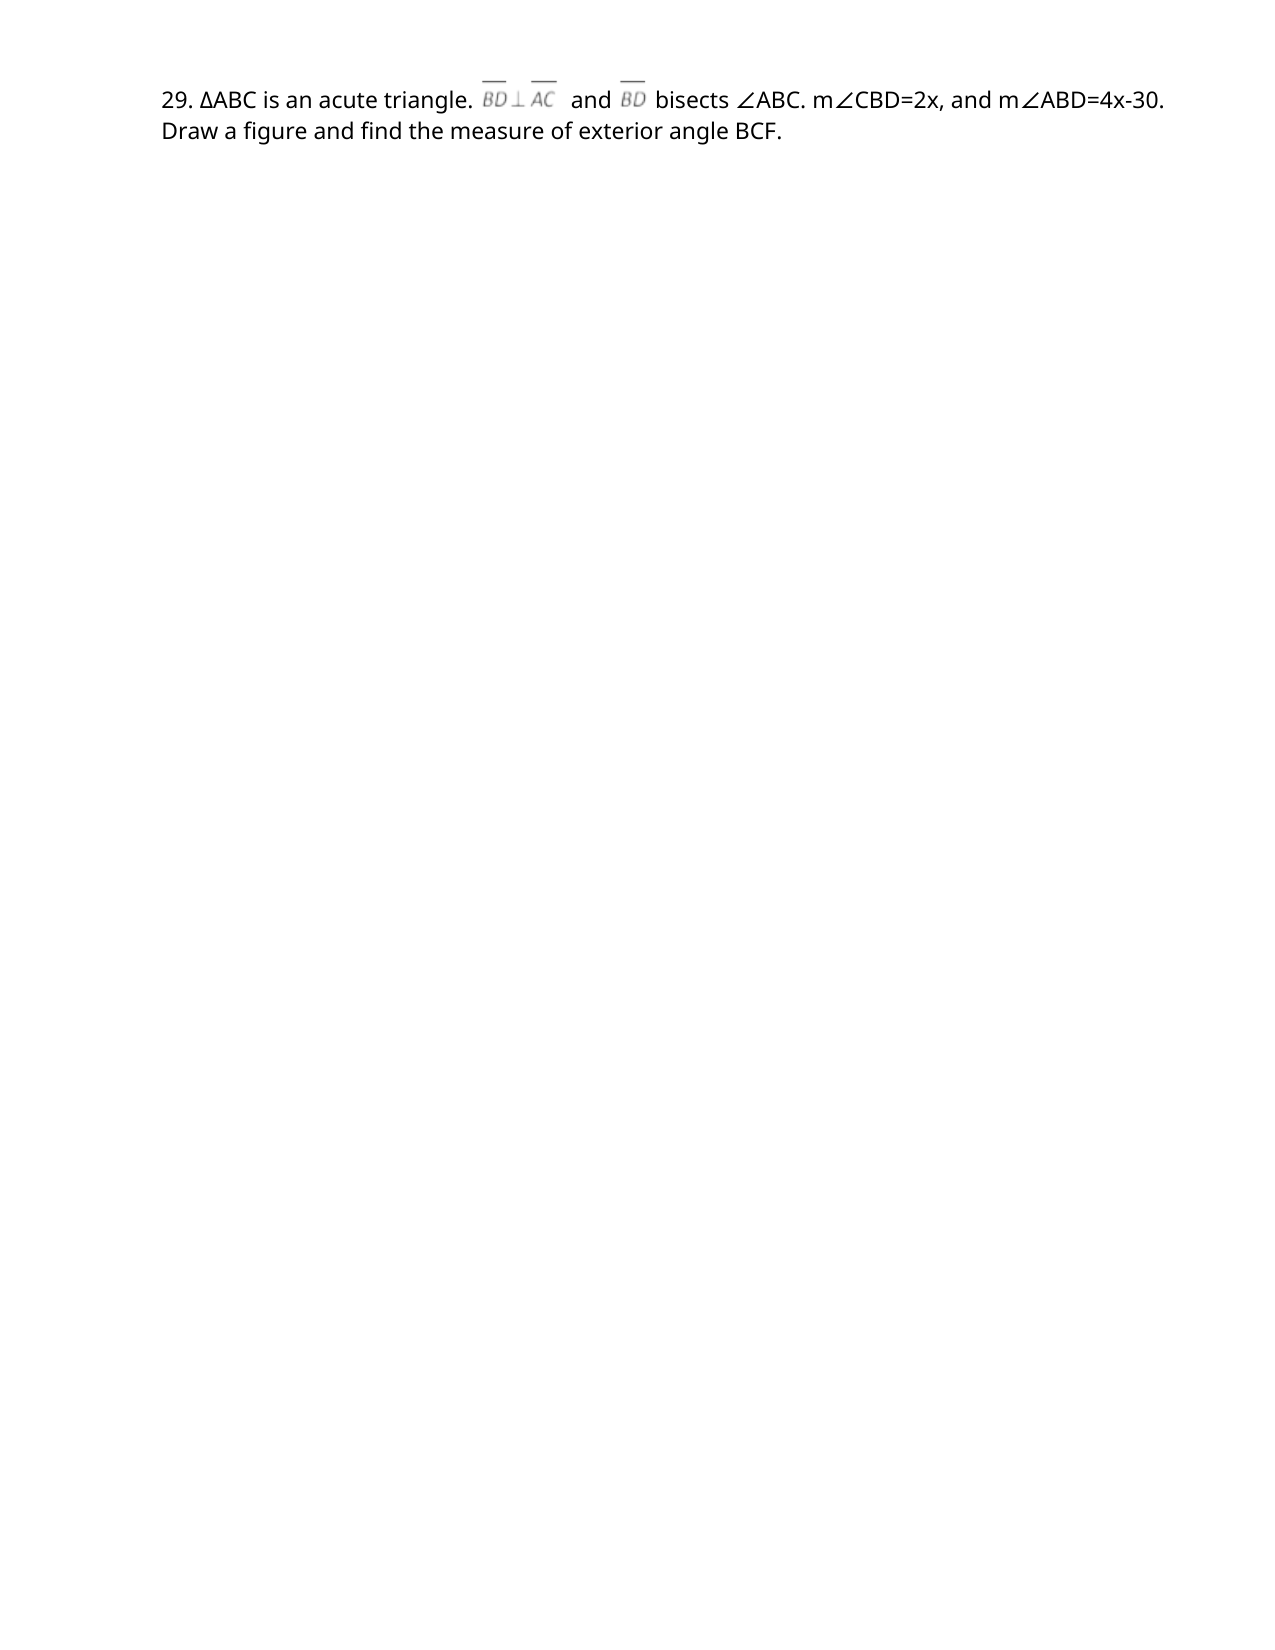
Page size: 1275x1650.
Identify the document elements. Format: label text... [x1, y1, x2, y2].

table_cell 29. ΔABC is an acute triangle. and bisects ∠ABC. m∠CBD=2x, and m∠ABD=4x-30. Draw a figure and find the measure of exterior angle BCF. [150, 75, 1234, 146]
